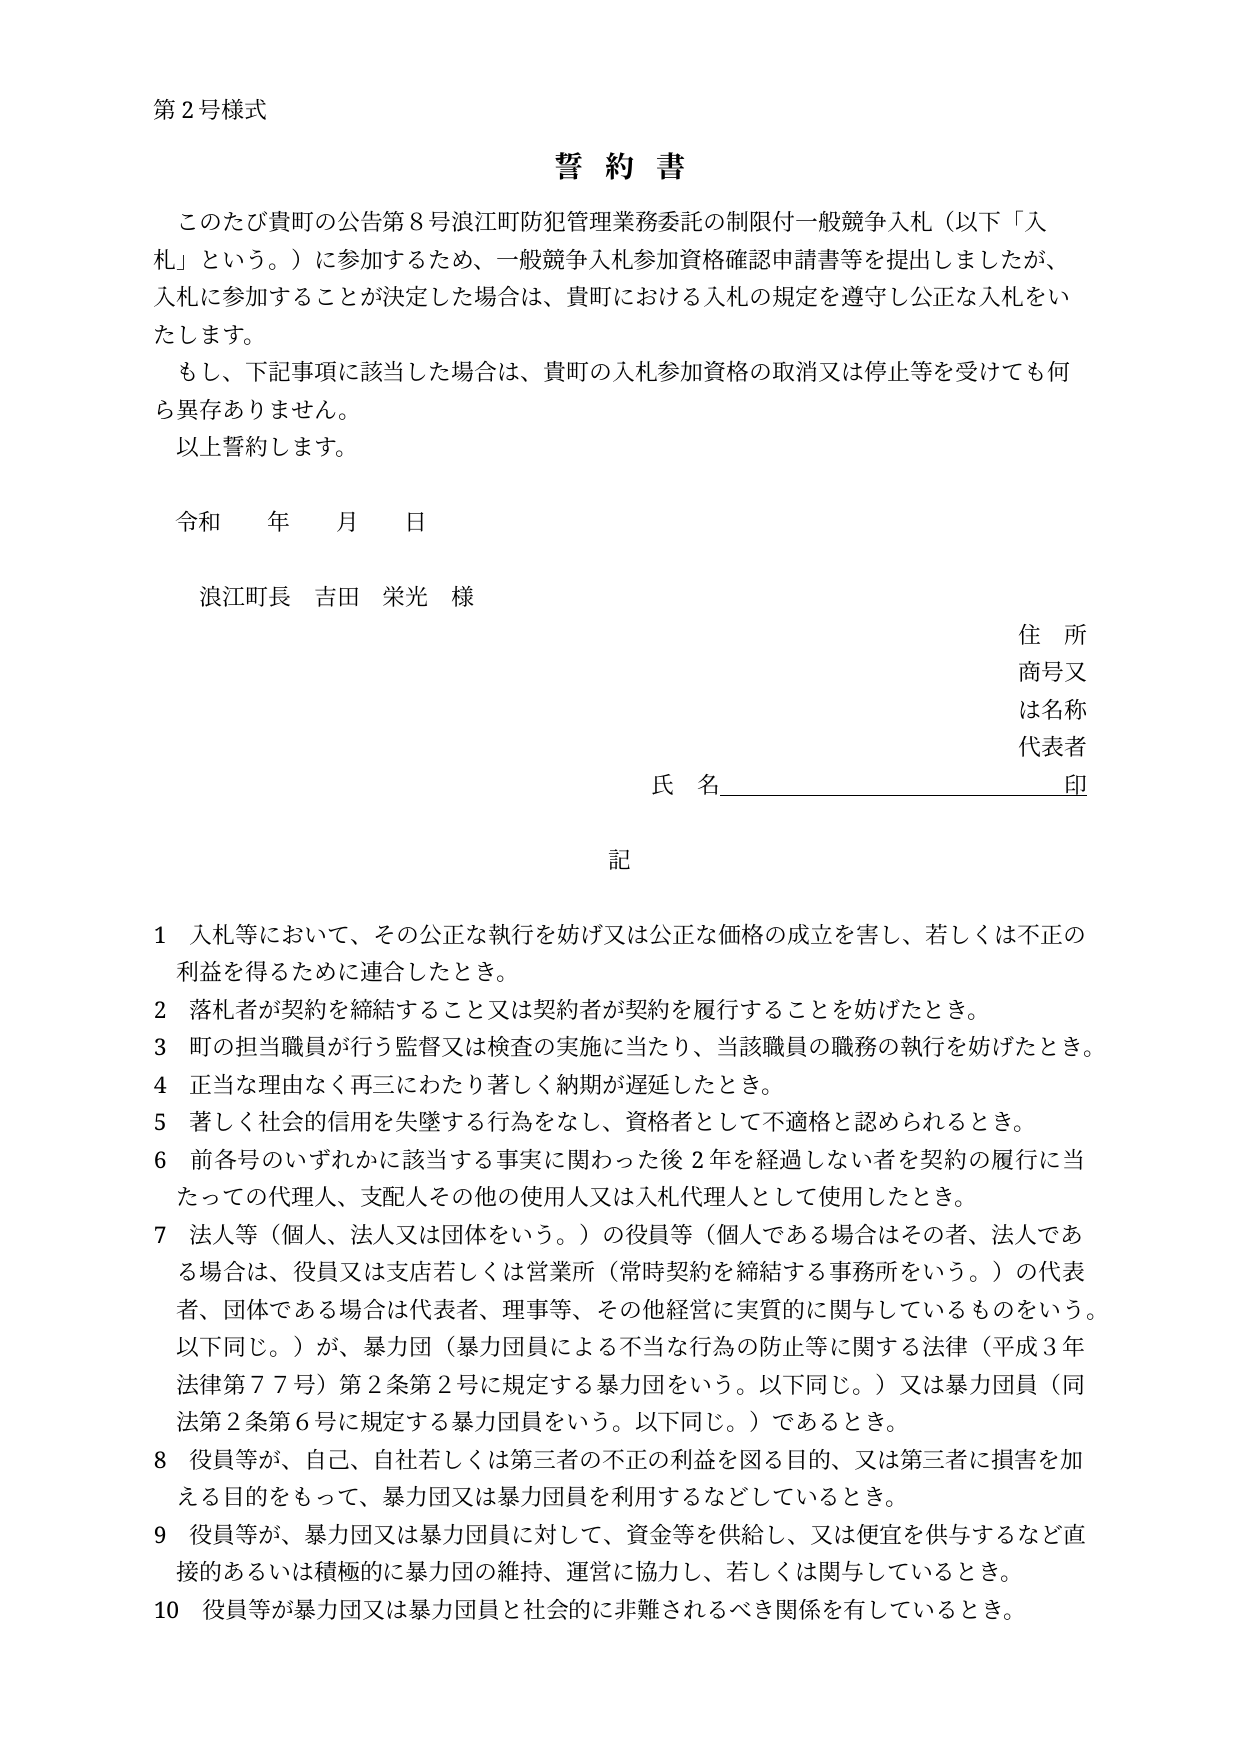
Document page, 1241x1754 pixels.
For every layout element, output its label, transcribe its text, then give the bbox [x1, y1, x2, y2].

text もし、下記事項に該当した場合は、貴町の入札参加資格の取消又は停止等を受けても何ら異存ありません。 [153, 352, 1087, 427]
text 氏 名 印 [153, 764, 1087, 802]
text 1 入札等において、その公正な執行を妨げ又は公正な価格の成立を害し、若しくは不正の利益を得るために連合したとき。 [153, 914, 1087, 989]
text 2 落札者が契約を締結すること又は契約者が契約を履行することを妨げたとき。 [153, 989, 1087, 1027]
text 10 役員等が暴力団又は暴力団員と社会的に非難されるべき関係を有しているとき。 [153, 1589, 1087, 1627]
text 代表者 [153, 727, 1087, 764]
text 浪江町長 吉田 栄光 様 [153, 577, 1087, 614]
text 3 町の担当職員が行う監督又は検査の実施に当たり、当該職員の職務の執行を妨げたとき。 [153, 1027, 1087, 1064]
text 令和 年 月 日 [175, 502, 1087, 539]
text 記 [153, 839, 1087, 877]
text 第2号様式 [153, 89, 1087, 127]
text 以上誓約します。 [153, 427, 1087, 464]
text 誓約書 [153, 127, 1087, 202]
text 6 前各号のいずれかに該当する事実に関わった後2年を経過しない者を契約の履行に当たっての代理人、支配人その他の使用人又は入札代理人として使用したとき。 [153, 1139, 1087, 1214]
text 5 著しく社会的信用を失墜する行為をなし、資格者として不適格と認められるとき。 [153, 1102, 1087, 1139]
text 9 役員等が、暴力団又は暴力団員に対して、資金等を供給し、又は便宜を供与するなど直接的あるいは積極的に暴力団の維持、運営に協力し、若しくは関与しているとき。 [153, 1514, 1087, 1589]
text 商号又 [153, 652, 1087, 689]
text は名称 [153, 689, 1087, 727]
text 住 所 [153, 614, 1087, 652]
text 8 役員等が、自己、自社若しくは第三者の不正の利益を図る目的、又は第三者に損害を加える目的をもって、暴力団又は暴力団員を利用するなどしているとき。 [153, 1439, 1087, 1514]
text 7 法人等（個人、法人又は団体をいう。）の役員等（個人である場合はその者、法人である場合は、役員又は支店若しくは営業所（常時契約を締結する事務所をいう。）の代表者、団体である場合は代表者、理事等、その他経営に実質的に関与しているものをいう。以下同じ。）が、暴力団（暴力団員による不当な行為の防止等に関する法律（平成３年法律第７７号）第２条第２号に規定する暴力団をいう。以下同じ。）又は暴力団員（同法第２条第６号に規定する暴力団員をいう。以下同じ。）であるとき。 [153, 1214, 1087, 1439]
text 4 正当な理由なく再三にわたり著しく納期が遅延したとき。 [153, 1064, 1087, 1102]
text このたび貴町の公告第８号浪江町防犯管理業務委託の制限付一般競争入札（以下「入札」という。）に参加するため、一般競争入札参加資格確認申請書等を提出しましたが、入札に参加することが決定した場合は、貴町における入札の規定を遵守し公正な入札をいたします。 [153, 202, 1087, 352]
